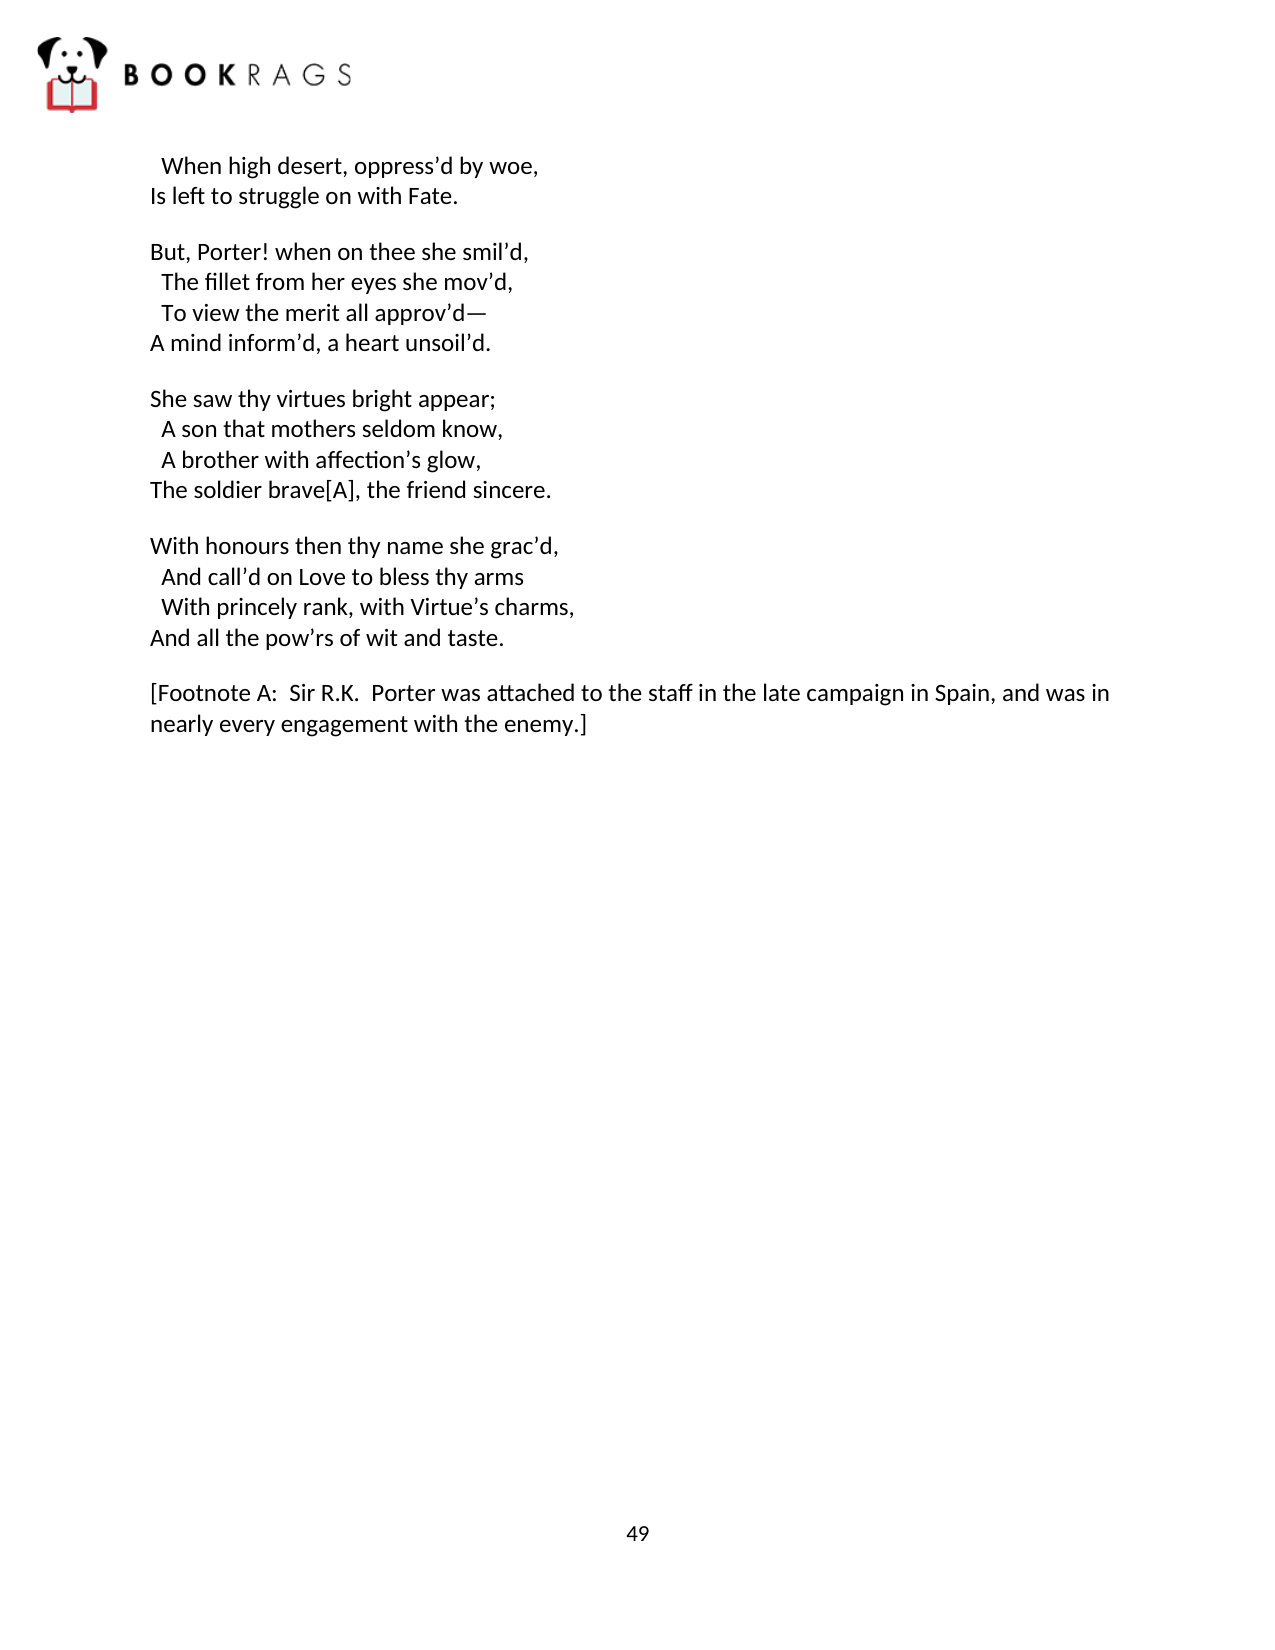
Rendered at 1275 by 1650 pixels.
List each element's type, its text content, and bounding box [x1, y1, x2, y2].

text She saw thy virtues bright appear; A son that mothers seldom know, A brother with affection’s glow, The soldier brave[A], the friend sincere. [150, 383, 1125, 505]
text [Footnote A: Sir R.K. Porter was attached to the staff in the late campaign in Spain, and was in nearly every engagement with the enemy.] [150, 677, 1125, 738]
text With honours then thy name she grac’d, And call’d on Love to bless thy arms With princely rank, with Virtue’s charms, And all the pow’rs of wit and taste. [150, 530, 1125, 652]
picture [37, 37, 351, 113]
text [150, 150, 1125, 211]
text But, Porter! when on thee she smil’d, The fillet from her eyes she mov’d, To view the merit all approv’d—­ A mind inform’d, a heart unsoil’d. [150, 236, 1125, 358]
